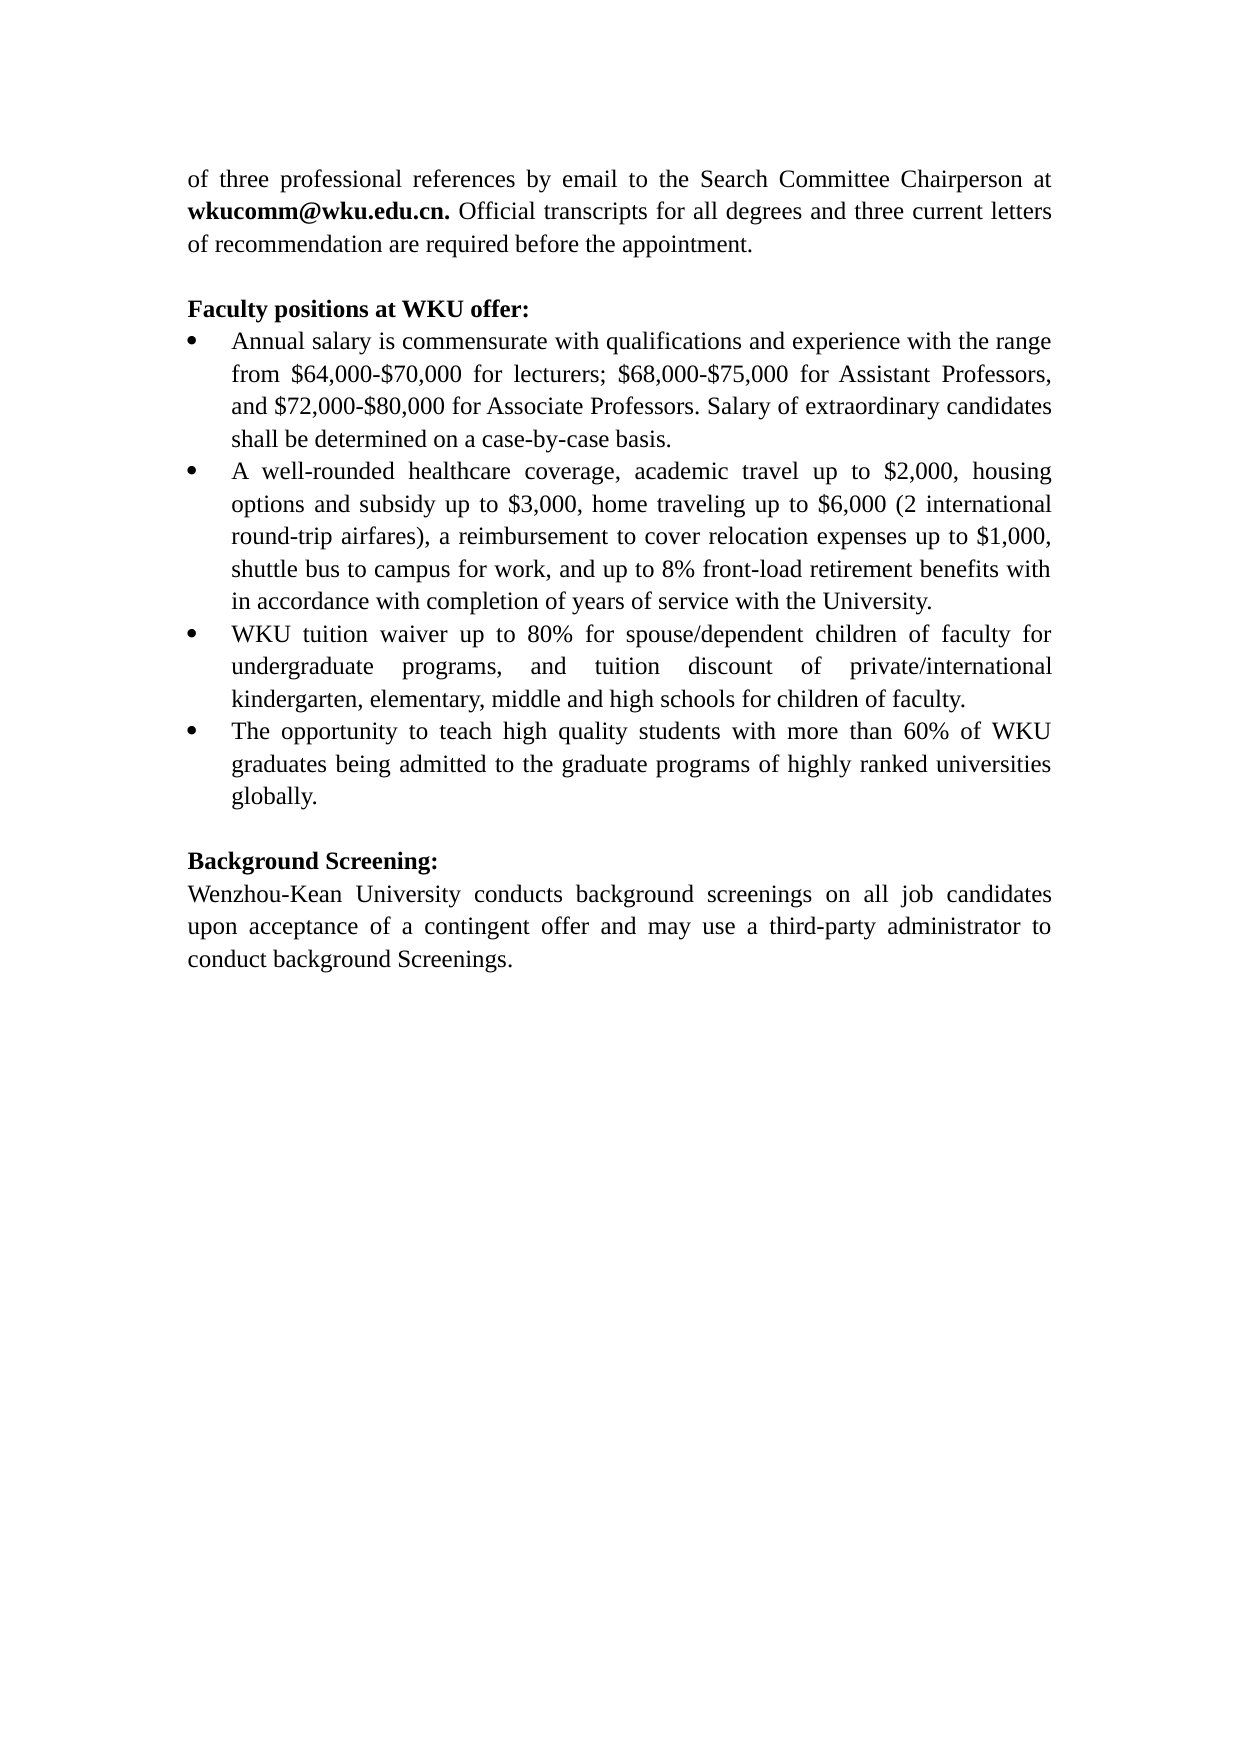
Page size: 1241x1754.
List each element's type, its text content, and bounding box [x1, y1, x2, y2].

text Wenzhou-Kean University conducts background screenings on all job candidates upon acceptance of a contingent offer and may use a third-party administrator to conduct background Screenings. [187, 877, 1053, 974]
text Faculty positions at WKU offer: [187, 292, 1053, 324]
list WKU tuition waiver up to 80% for spouse/dependent children of faculty for undergraduate programs, and tuition discount of private/international kindergarten, elementary, middle and high schools for children of faculty. [187, 617, 1053, 714]
list The opportunity to teach high quality students with more than 60% of WKU graduates being admitted to the graduate programs of highly ranked universities globally. [187, 714, 1053, 812]
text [187, 162, 1053, 259]
list A well-rounded healthcare coverage, academic travel up to $2,000, housing options and subsidy up to $3,000, home traveling up to $6,000 (2 international round-trip airfares), a reimbursement to cover relocation expenses up to $1,000, shuttle bus to campus for work, and up to 8% front-load retirement benefits with in accordance with completion of years of service with the University. [187, 454, 1053, 617]
list Annual salary is commensurate with qualifications and experience with the range from $64,000-$70,000 for lecturers; $68,000-$75,000 for Assistant Professors, and $72,000-$80,000 for Associate Professors. Salary of extraordinary candidates shall be determined on a case-by-case basis. [187, 324, 1053, 454]
text Background Screening: [187, 844, 1053, 877]
